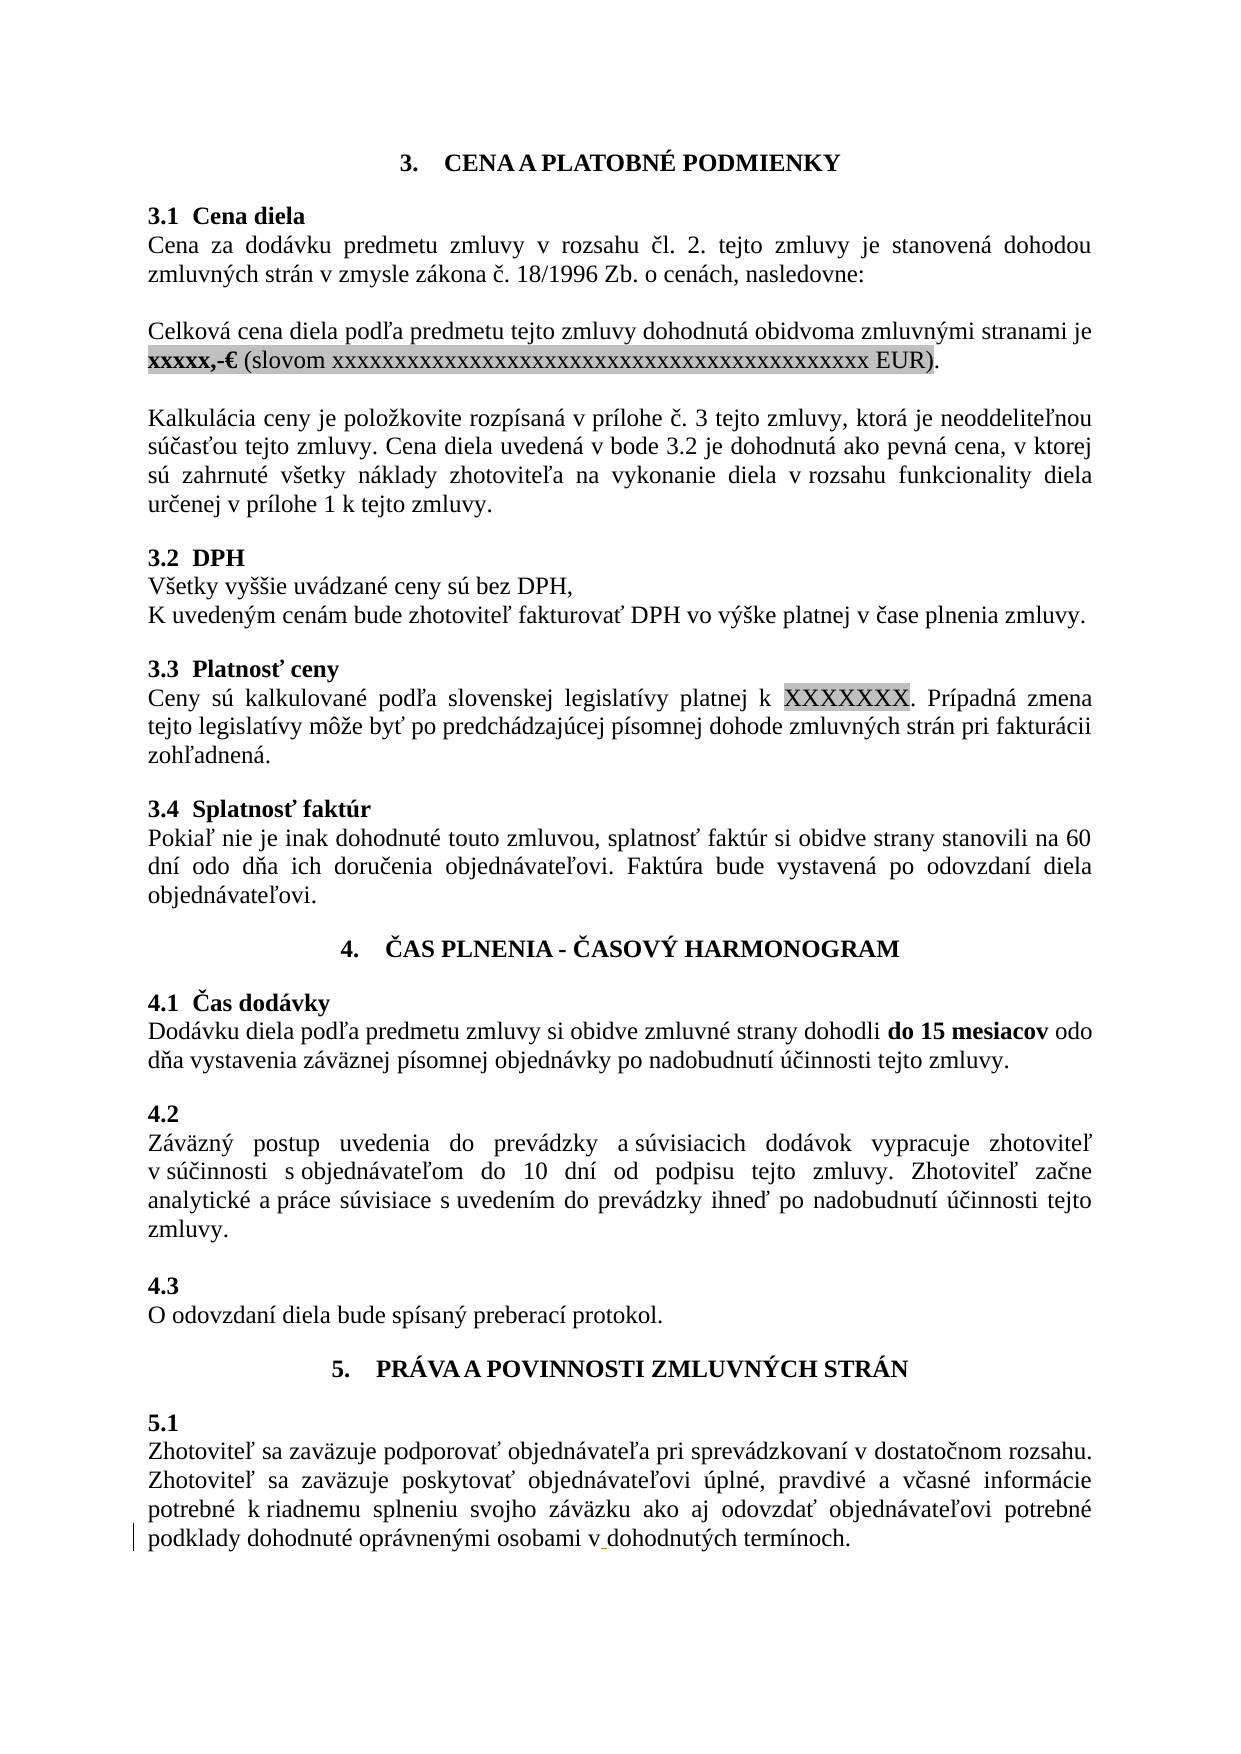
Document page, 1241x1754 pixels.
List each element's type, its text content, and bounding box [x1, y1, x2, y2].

subtitle CENA A PLATOBNÉ PODMIENKY [148, 148, 1093, 176]
subtitle Čas dodávky [148, 988, 1093, 1016]
text Cena za dodávku predmetu zmluvy v rozsahu čl. 2. tejto zmluvy je stanovená dohodou zmluvných strán v zmysle zákona č. 18/1996 Zb. o cenách, nasledovne: [148, 230, 1093, 288]
subtitle ČAS PLNENIA - ČASOVÝ HARMONOGRAM [148, 934, 1093, 963]
text Pokiaľ nie je inak dohodnuté touto zmluvou, splatnosť faktúr si obidve strany stanovili na 60 dní odo dňa ich doručenia objednávateľovi. Faktúra bude vystavená po odovzdaní diela objednávateľovi. [148, 823, 1093, 909]
text Všetky vyššie uvádzané ceny sú bez DPH, [148, 571, 1093, 600]
text O odovzdaní diela bude spísaný preberací protokol. [148, 1300, 1093, 1329]
subtitle PRÁVA A POVINNOSTI ZMLUVNÝCH STRÁN [148, 1354, 1093, 1383]
text K uvedeným cenám bude zhotoviteľ fakturovať DPH vo výške platnej v čase plnenia zmluvy. [148, 600, 1093, 629]
text Ceny sú kalkulované podľa slovenskej legislatívy platnej k XXXXXXX. Prípadná zmena tejto legislatívy môže byť po predchádzajúcej písomnej dohode zmluvných strán pri fakturácii zohľadnená. [148, 683, 1093, 769]
text Kalkulácia ceny je položkovite rozpísaná v prílohe č. 3 tejto zmluvy, ktorá je neoddeliteľnou súčasťou tejto zmluvy. Cena diela uvedená v bode 3.2 je dohodnutá ako pevná cena, v ktorej sú zahrnuté všetky náklady zhotoviteľa na vykonanie diela v rozsahu funkcionality diela určenej v prílohe 1 k tejto zmluvy. [148, 403, 1093, 518]
text Dodávku diela podľa predmetu zmluvy si obidve zmluvné strany dohodli do 15 mesiacov odo dňa vystavenia záväznej písomnej objednávky po nadobudnutí účinnosti tejto zmluvy. [148, 1016, 1093, 1074]
subtitle Splatnosť faktúr [148, 794, 1093, 823]
subtitle Cena diela [148, 201, 1093, 230]
text Zhotoviteľ sa zaväzuje podporovať objednávateľa pri sprevádzkovaní v dostatočnom rozsahu. Zhotoviteľ sa zaväzuje poskytovať objednávateľovi úplné, pravdivé a včasné informácie potrebné k riadnemu splneniu svojho záväzku ako aj odovzdať objednávateľovi potrebné podklady dohodnuté oprávnenými osobami vdohodnutých termínoch. [148, 1436, 1093, 1551]
subtitle Platnosť ceny [148, 654, 1093, 683]
text Záväzný postup uvedenia do prevádzky a súvisiacich dodávok vypracuje zhotoviteľ v súčinnosti s objednávateľom do 10 dní od podpisu tejto zmluvy. Zhotoviteľ začne analytické a práce súvisiace s uvedením do prevádzky ihneď po nadobudnutí účinnosti tejto zmluvy. [148, 1128, 1093, 1243]
text 4.3 [148, 1271, 1093, 1300]
subtitle DPH [148, 543, 1093, 571]
text Celková cena diela podľa predmetu tejto zmluvy dohodnutá obidvoma zmluvnými stranami je xxxxx,-€ (slovom xxxxxxxxxxxxxxxxxxxxxxxxxxxxxxxxxxxxxxxxxxx EUR). [148, 316, 1093, 374]
